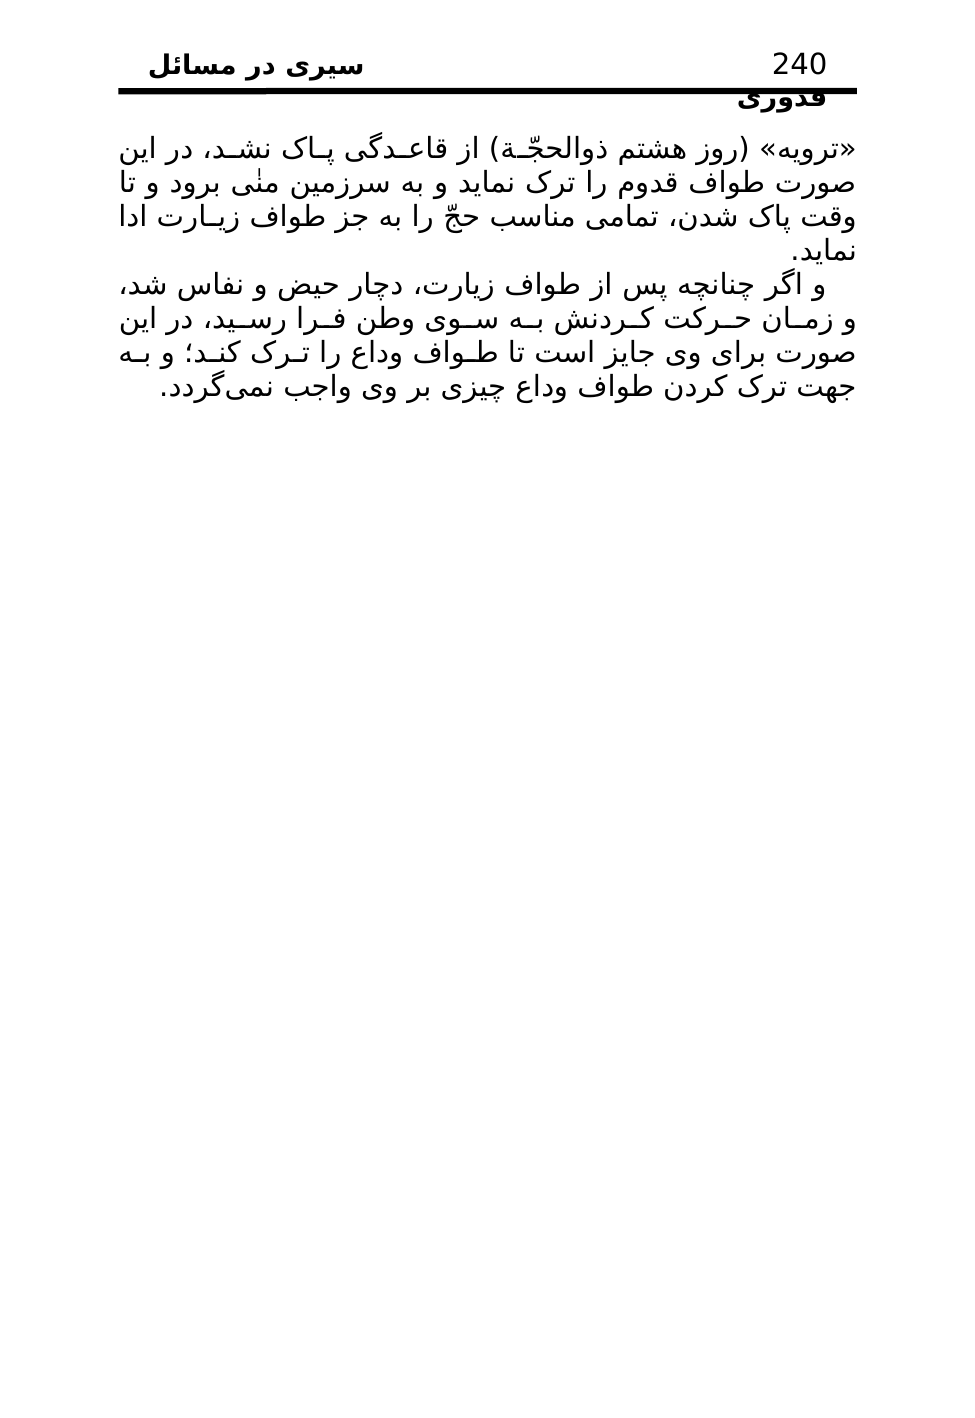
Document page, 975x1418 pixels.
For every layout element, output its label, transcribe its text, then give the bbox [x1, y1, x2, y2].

text و اگر چنانچه پس از طواف زیارت، دچار حیض و نفاس شد، و زمان حرکت کردنش به سوی وطن فرا رسید، در این صورت برای وی جایز است تا طواف وداع را ترک کند؛ و به جهت ترک کردن طواف وداع چیزی بر وی واجب نمی‌گردد. [118, 267, 857, 403]
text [118, 132, 857, 267]
